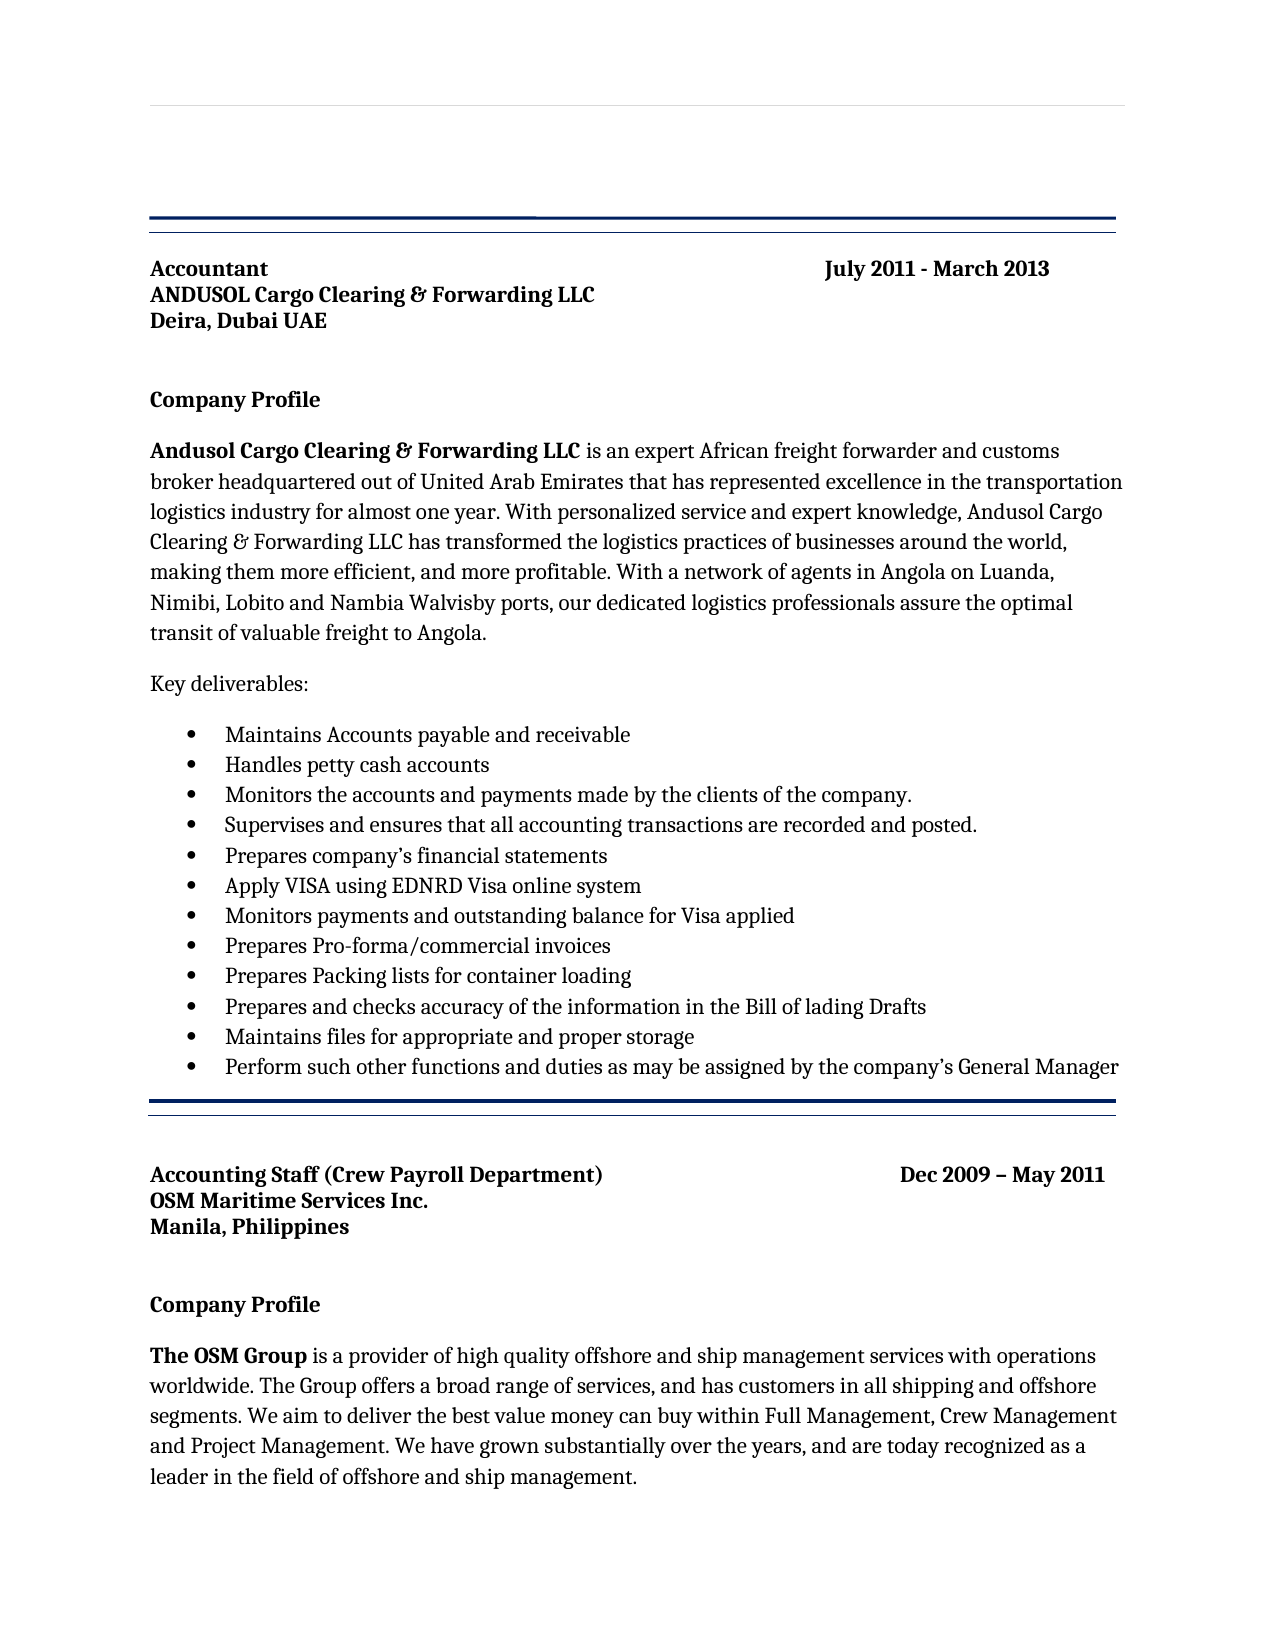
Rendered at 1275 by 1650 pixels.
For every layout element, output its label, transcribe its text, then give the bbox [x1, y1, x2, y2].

text Key deliverables: [150, 671, 1125, 697]
list Prepares Packing lists for container loading [187, 963, 1125, 989]
text Company Profile [150, 387, 1125, 413]
list Maintains files for appropriate and proper storage [187, 1024, 1125, 1050]
list Prepares Pro-forma/commercial invoices [187, 933, 1125, 959]
text The OSM Group is a provider of high quality offshore and ship management services with operations worldwide. The Group offers a broad range of services, and has customers in all shipping and offshore segments. We aim to deliver the best value money can buy within Full Management, Crew Management and Project Management. We have grown substantially over the years, and are today recognized as a leader in the field of offshore and ship management. [150, 1343, 1125, 1490]
text ANDUSOL Cargo Clearing & Forwarding LLC [150, 282, 1125, 308]
text Accountant July 2011 - March 2013 [150, 255, 1125, 282]
list Prepares company’s financial statements [187, 842, 1125, 869]
list Perform such other functions and duties as may be assigned by the company’s General Manager [187, 1054, 1125, 1080]
list Handles petty cash accounts [187, 752, 1125, 778]
list Monitors payments and outstanding balance for Visa applied [187, 903, 1125, 929]
list Apply VISA using EDNRD Visa online system [187, 873, 1125, 899]
text Accounting Staff (Crew Payroll Department) Dec 2009 – May 2011 OSM Maritime Services Inc. [150, 1161, 1125, 1214]
list Monitors the accounts and payments made by the clients of the company. [187, 782, 1125, 808]
text Manila, Philippines [150, 1214, 1125, 1241]
text Deira, Dubai UAE [150, 308, 1125, 334]
list Supervises and ensures that all accounting transactions are recorded and posted. [187, 812, 1125, 838]
text Company Profile [150, 1292, 1125, 1318]
list Prepares and checks accuracy of the information in the Bill of lading Drafts [187, 993, 1125, 1020]
list Maintains Accounts payable and receivable [187, 722, 1125, 748]
text Andusol Cargo Clearing & Forwarding LLC is an expert African freight forwarder and customs broker headquartered out of United Arab Emirates that has represented excellence in the transportation logistics industry for almost one year. With personalized service and expert knowledge, Andusol Cargo Clearing & Forwarding LLC has transformed the logistics practices of businesses around the world, making them more efficient, and more profitable. With a network of agents in Angola on Luanda, Nimibi, Lobito and Nambia Walvisby ports, our dedicated logistics professionals assure the optimal transit of valuable freight to Angola. [150, 438, 1125, 646]
